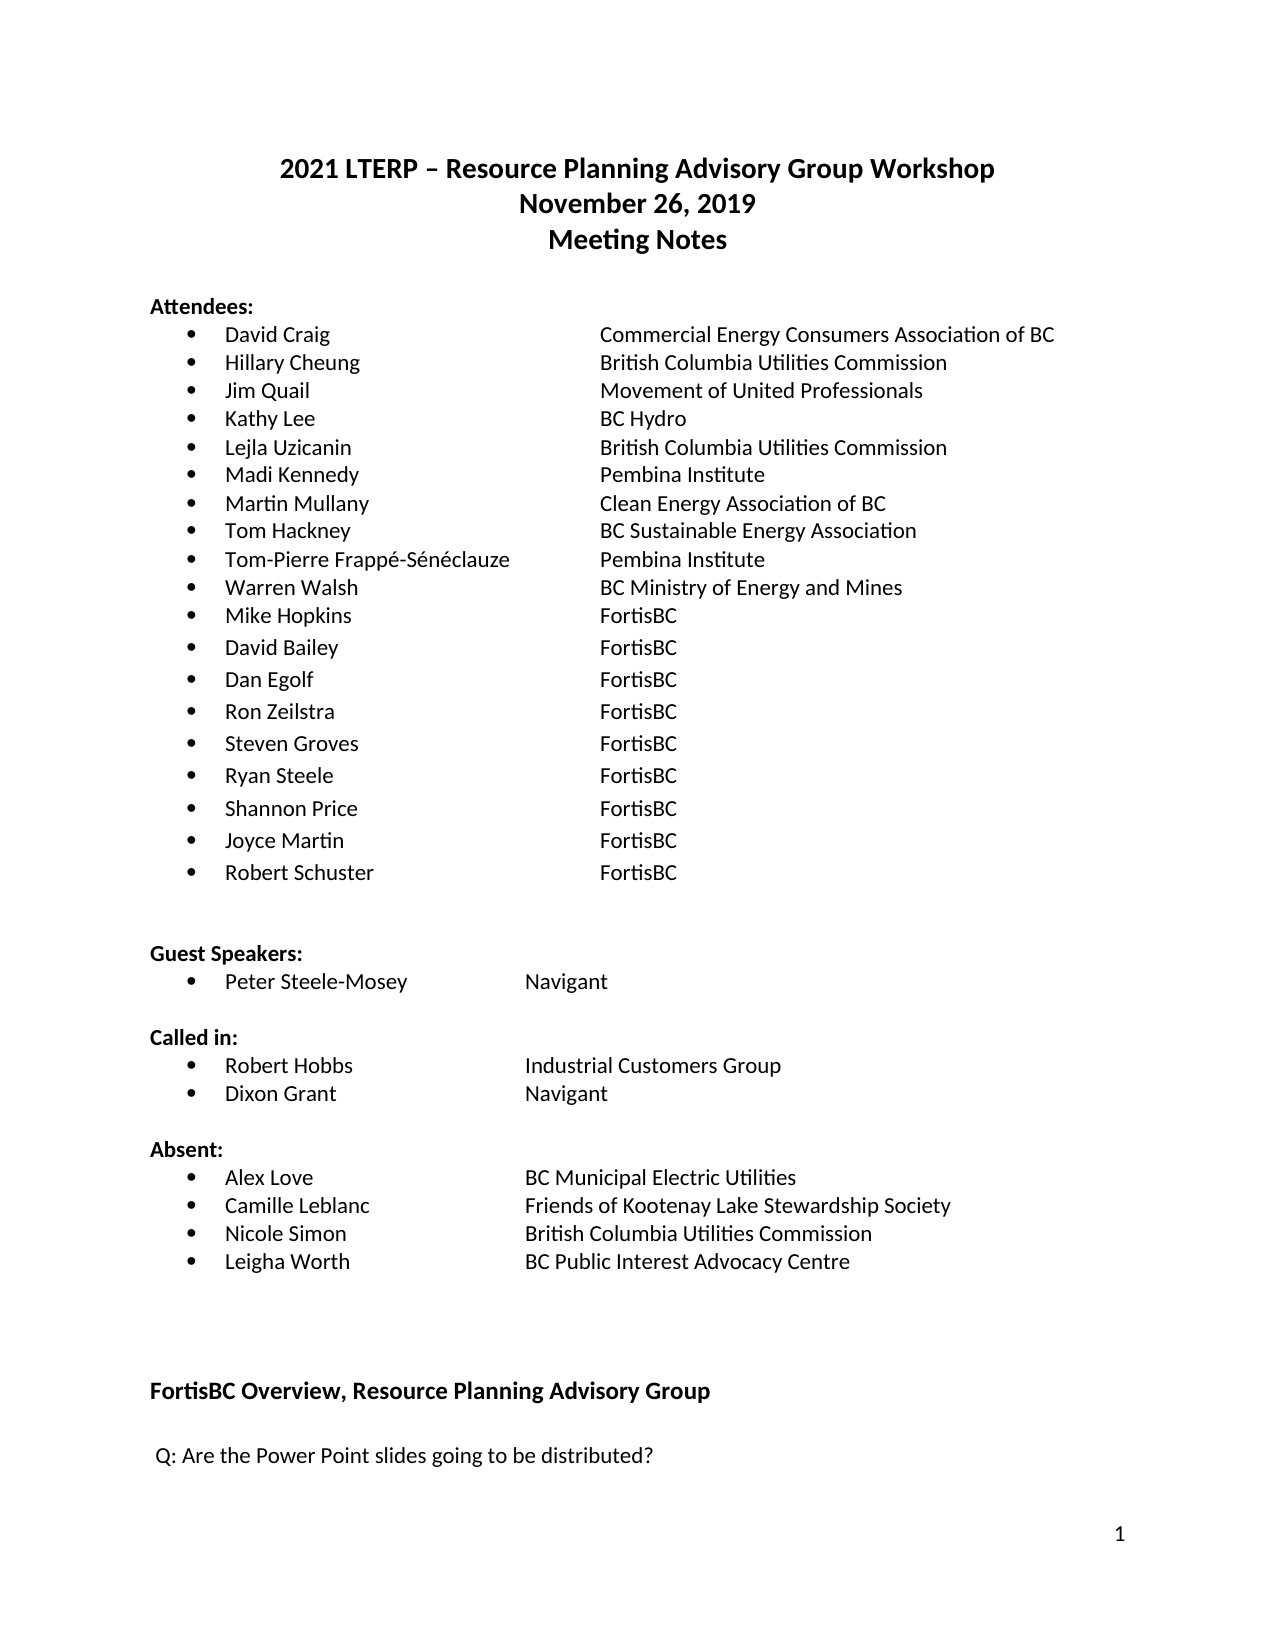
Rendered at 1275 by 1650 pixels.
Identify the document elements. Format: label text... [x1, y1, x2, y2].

list Tom-Pierre Frappé-Sénéclauze Pembina Institute [187, 545, 1125, 573]
list Warren Walsh BC Ministry of Energy and Mines [187, 573, 1125, 601]
list Steven Groves FortisBC [187, 729, 1125, 757]
list Madi Kennedy Pembina Institute [187, 461, 1125, 489]
list Martin Mullany Clean Energy Association of BC [187, 489, 1125, 517]
list Jim Quail Movement of United Professionals [187, 377, 1125, 404]
text Absent: [150, 1135, 1125, 1163]
list Shannon Price FortisBC [187, 794, 1125, 822]
list Dixon Grant Navigant [187, 1079, 1125, 1107]
list Kathy Lee BC Hydro [187, 404, 1125, 433]
subtitle 2021 LTERP – Resource Planning Advisory Group Workshop [150, 150, 1125, 186]
list Joyce Martin FortisBC [187, 826, 1125, 854]
list David Bailey FortisBC [187, 633, 1125, 661]
list Ryan Steele FortisBC [187, 762, 1125, 790]
text Called in: [150, 1023, 1125, 1051]
list Lejla Uzicanin British Columbia Utilities Commission [187, 433, 1125, 461]
text Meeting Notes [150, 221, 1125, 257]
list Peter Steele-Mosey Navigant [187, 967, 1125, 995]
list Robert Schuster FortisBC [187, 858, 1125, 886]
list Ron Zeilstra FortisBC [187, 697, 1125, 725]
text Guest Speakers: [150, 939, 1125, 967]
text Attendees: [150, 292, 1125, 321]
list Hillary Cheung British Columbia Utilities Commission [187, 348, 1125, 377]
list Mike Hopkins FortisBC [187, 601, 1125, 629]
list Dan Egolf FortisBC [187, 665, 1125, 693]
list Alex Love BC Municipal Electric Utilities [187, 1163, 1125, 1191]
subtitle November 26, 2019 [150, 186, 1125, 221]
list Nicole Simon British Columbia Utilities Commission [187, 1219, 1125, 1247]
text FortisBC Overview, Resource Planning Advisory Group [150, 1375, 1125, 1405]
list Robert Hobbs Industrial Customers Group [187, 1051, 1125, 1079]
list Camille Leblanc Friends of Kootenay Lake Stewardship Society [187, 1191, 1125, 1219]
list David Craig Commercial Energy Consumers Association of BC [187, 321, 1125, 348]
list Tom Hackney BC Sustainable Energy Association [187, 517, 1125, 545]
list Leigha Worth BC Public Interest Advocacy Centre [187, 1247, 1125, 1276]
text Q: Are the Power Point slides going to be distributed? [150, 1441, 1125, 1469]
